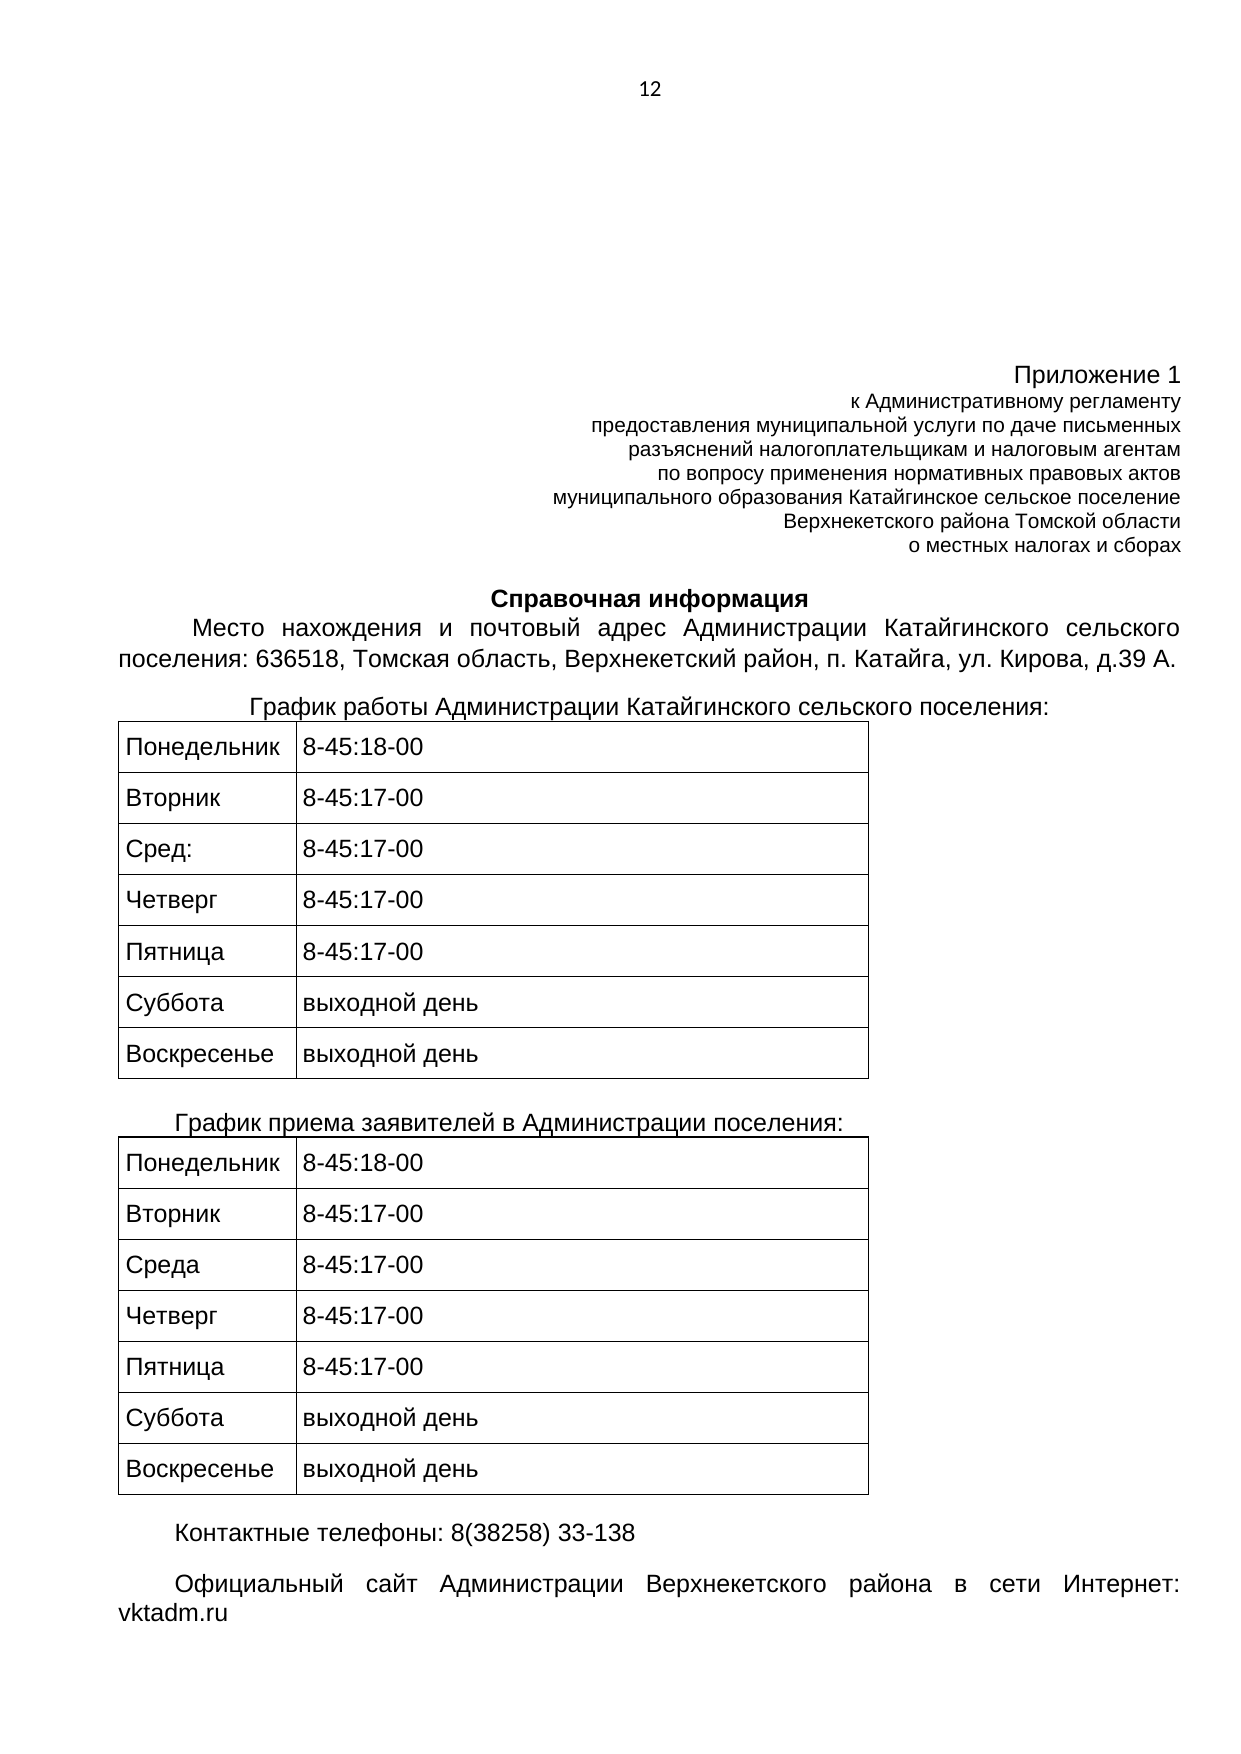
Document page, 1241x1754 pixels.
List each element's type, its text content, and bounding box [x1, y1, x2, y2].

table_cell выходной день [297, 977, 868, 1027]
text по вопросу применения нормативных правовых актов [118, 461, 1181, 484]
text График работы Администрации Катайгинского сельского поселения: [118, 692, 1181, 721]
text Верхнекетского района Томской области [118, 508, 1181, 532]
table_header Понедельник [119, 722, 296, 772]
table_header 8-45:18-00 [297, 1138, 868, 1187]
table_cell выходной день [297, 1393, 868, 1443]
table_cell Вторник [119, 773, 296, 823]
table_cell 8-45:17-00 [297, 824, 868, 874]
table_cell 8-45:17-00 [297, 875, 868, 925]
table_cell Вторник [119, 1189, 296, 1238]
table_cell 8-45:17-00 [297, 926, 868, 976]
text о местных налогах и сборах [118, 532, 1181, 556]
table_cell выходной день [297, 1444, 868, 1494]
table_cell Сред: [119, 824, 296, 874]
table_cell Четверг [119, 875, 296, 925]
table_cell выходной день [297, 1028, 868, 1078]
text предоставления муниципальной услуги по даче письменных [118, 413, 1181, 437]
text муниципального образования Катайгинское сельское поселение [118, 484, 1181, 508]
table_cell 8-45:17-00 [297, 1342, 868, 1392]
table_cell Суббота [119, 977, 296, 1027]
text разъяснений налогоплательщикам и налоговым агентам [118, 437, 1181, 461]
table_cell Четверг [119, 1291, 296, 1341]
text График приема заявителей в Администрации поселения: [118, 1108, 1181, 1136]
table_cell Среда [119, 1240, 296, 1289]
text к Административному регламенту [118, 389, 1181, 413]
table_cell Воскресенье [119, 1028, 296, 1078]
title Справочная информация [118, 584, 1181, 613]
table_header 8-45:18-00 [297, 722, 868, 772]
table_cell 8-45:17-00 [297, 1240, 868, 1289]
table_cell Суббота [119, 1393, 296, 1443]
text Официальный сайт Администрации Верхнекетского района в сети Интернет: vktadm.ru [118, 1569, 1181, 1627]
text Место нахождения и почтовый адрес Администрации Катайгинского сельского поселения: 636518, Томская область, Верхнекетский район, п. Катайга, ул. Кирова, д.39 А. [118, 613, 1181, 673]
table_cell 8-45:17-00 [297, 773, 868, 823]
table_header Понедельник [119, 1138, 296, 1187]
table_cell Пятница [119, 1342, 296, 1392]
table_cell Пятница [119, 926, 296, 976]
table_cell 8-45:17-00 [297, 1189, 868, 1238]
text Приложение 1 [118, 360, 1181, 389]
table_cell Воскресенье [119, 1444, 296, 1494]
text Контактные телефоны: 8(38258) 33-138 [118, 1518, 1181, 1546]
table_cell 8-45:17-00 [297, 1291, 868, 1341]
